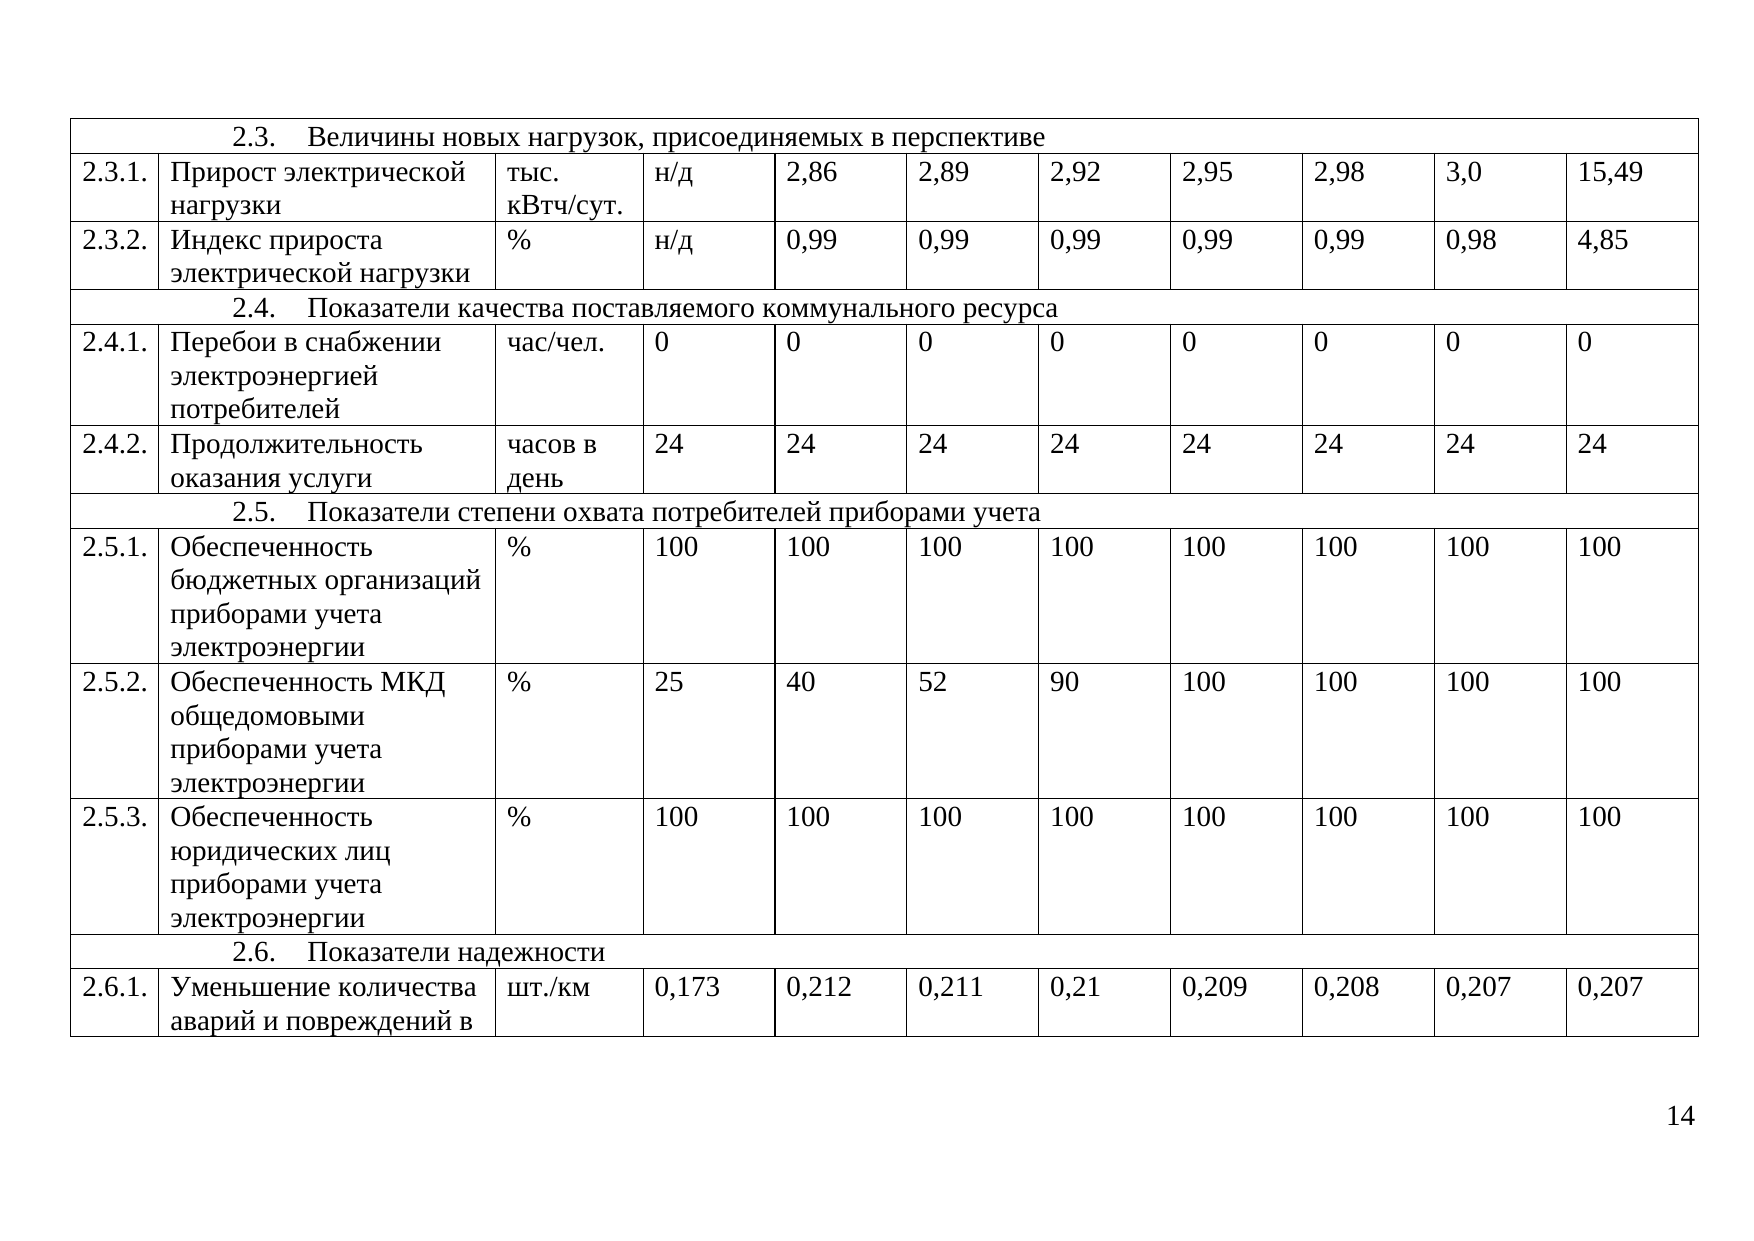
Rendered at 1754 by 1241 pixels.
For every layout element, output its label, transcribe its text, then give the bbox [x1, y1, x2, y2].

table_cell Перебои в снабжении электроэнергией потребителей [159, 325, 495, 425]
table_cell % [496, 529, 643, 663]
table_cell Величины новых нагрузок, присоединяемых в перспективе [71, 119, 1698, 153]
table_cell 0,99 [907, 222, 1038, 289]
table_cell 100 [1567, 529, 1698, 663]
table_cell час/чел. [496, 325, 643, 425]
table_cell 100 [644, 529, 774, 663]
table_cell Обеспеченность МКД общедомовыми приборами учета электроэнергии [159, 664, 495, 798]
table_cell часов в день [496, 426, 643, 493]
table_cell 100 [1171, 529, 1302, 663]
table_cell н/д [644, 222, 774, 289]
table_cell Индекс прироста электрической нагрузки [159, 222, 495, 289]
table_cell Продолжительность оказания услуги [159, 426, 495, 493]
table_cell 2.4.2. [71, 426, 158, 493]
table_cell 24 [907, 426, 1038, 493]
table_cell Прирост электрической нагрузки [159, 154, 495, 221]
table_cell 100 [1303, 664, 1434, 798]
table_cell 0 [1039, 325, 1170, 425]
table_cell 100 [1303, 799, 1434, 933]
table_cell % [496, 664, 643, 798]
table_cell 2.3.2. [71, 222, 158, 289]
table_cell 2,86 [776, 154, 906, 221]
table_cell % [496, 799, 643, 933]
table_cell 100 [907, 799, 1038, 933]
table_cell 24 [1435, 426, 1566, 493]
table_cell 2.4.1. [71, 325, 158, 425]
table_cell 2,89 [907, 154, 1038, 221]
table_cell Показатели надежности [71, 935, 1698, 968]
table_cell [159, 969, 495, 1036]
table_cell 24 [644, 426, 774, 493]
table_cell 0 [1171, 325, 1302, 425]
table_cell 100 [644, 799, 774, 933]
table_cell 0 [1303, 325, 1434, 425]
table_cell 100 [1039, 529, 1170, 663]
table_cell 100 [1171, 664, 1302, 798]
table_cell 24 [1567, 426, 1698, 493]
table_cell 0,212 [776, 969, 906, 1036]
table_cell 0,99 [776, 222, 906, 289]
table_cell 100 [1435, 799, 1566, 933]
table_cell 0,207 [1435, 969, 1566, 1036]
table_cell 24 [1171, 426, 1302, 493]
table_cell 2,98 [1303, 154, 1434, 221]
table_cell 2.5.1. [71, 529, 158, 663]
table_cell 2.6.1. [71, 969, 158, 1036]
table_cell Обеспеченность юридических лиц приборами учета электроэнергии [159, 799, 495, 933]
table_cell 0,99 [1039, 222, 1170, 289]
table_cell 4,85 [1567, 222, 1698, 289]
table_cell 0,99 [1303, 222, 1434, 289]
table_cell н/д [644, 154, 774, 221]
table_cell 0 [1435, 325, 1566, 425]
table_cell 100 [1567, 799, 1698, 933]
table_cell 100 [776, 529, 906, 663]
table_cell Показатели степени охвата потребителей приборами учета [71, 494, 1698, 528]
table_cell 24 [776, 426, 906, 493]
table_cell тыс. кВтч/сут. [496, 154, 643, 221]
table_cell % [496, 222, 643, 289]
table_cell 100 [1171, 799, 1302, 933]
table_cell 40 [776, 664, 906, 798]
table_cell 100 [907, 529, 1038, 663]
table_cell 3,0 [1435, 154, 1566, 221]
table_cell 25 [644, 664, 774, 798]
table_cell 24 [1303, 426, 1434, 493]
table_cell Обеспеченность бюджетных организаций приборами учета электроэнергии [159, 529, 495, 663]
table_cell 0,21 [1039, 969, 1170, 1036]
table_cell 0,211 [907, 969, 1038, 1036]
table_cell 100 [1039, 799, 1170, 933]
table_cell 0,209 [1171, 969, 1302, 1036]
table_cell 0 [1567, 325, 1698, 425]
table_cell 2,92 [1039, 154, 1170, 221]
table_cell 0,207 [1567, 969, 1698, 1036]
table_cell 0 [776, 325, 906, 425]
table_cell 24 [1039, 426, 1170, 493]
table_cell 2,95 [1171, 154, 1302, 221]
table_cell 52 [907, 664, 1038, 798]
table_cell 2.3.1. [71, 154, 158, 221]
table_cell 100 [1567, 664, 1698, 798]
table_cell 0,173 [644, 969, 774, 1036]
table_cell 100 [776, 799, 906, 933]
table_cell 100 [1303, 529, 1434, 663]
table_cell шт./км [496, 969, 643, 1036]
table_cell 100 [1435, 529, 1566, 663]
table_cell Показатели качества поставляемого коммунального ресурса [71, 290, 1698, 323]
table_cell 100 [1435, 664, 1566, 798]
table_cell 90 [1039, 664, 1170, 798]
table_cell 0 [644, 325, 774, 425]
table_cell 2.5.2. [71, 664, 158, 798]
table_cell 0 [907, 325, 1038, 425]
table_cell 0,208 [1303, 969, 1434, 1036]
table_cell 0,99 [1171, 222, 1302, 289]
table_cell 15,49 [1567, 154, 1698, 221]
table_cell 2.5.3. [71, 799, 158, 933]
table_cell 0,98 [1435, 222, 1566, 289]
